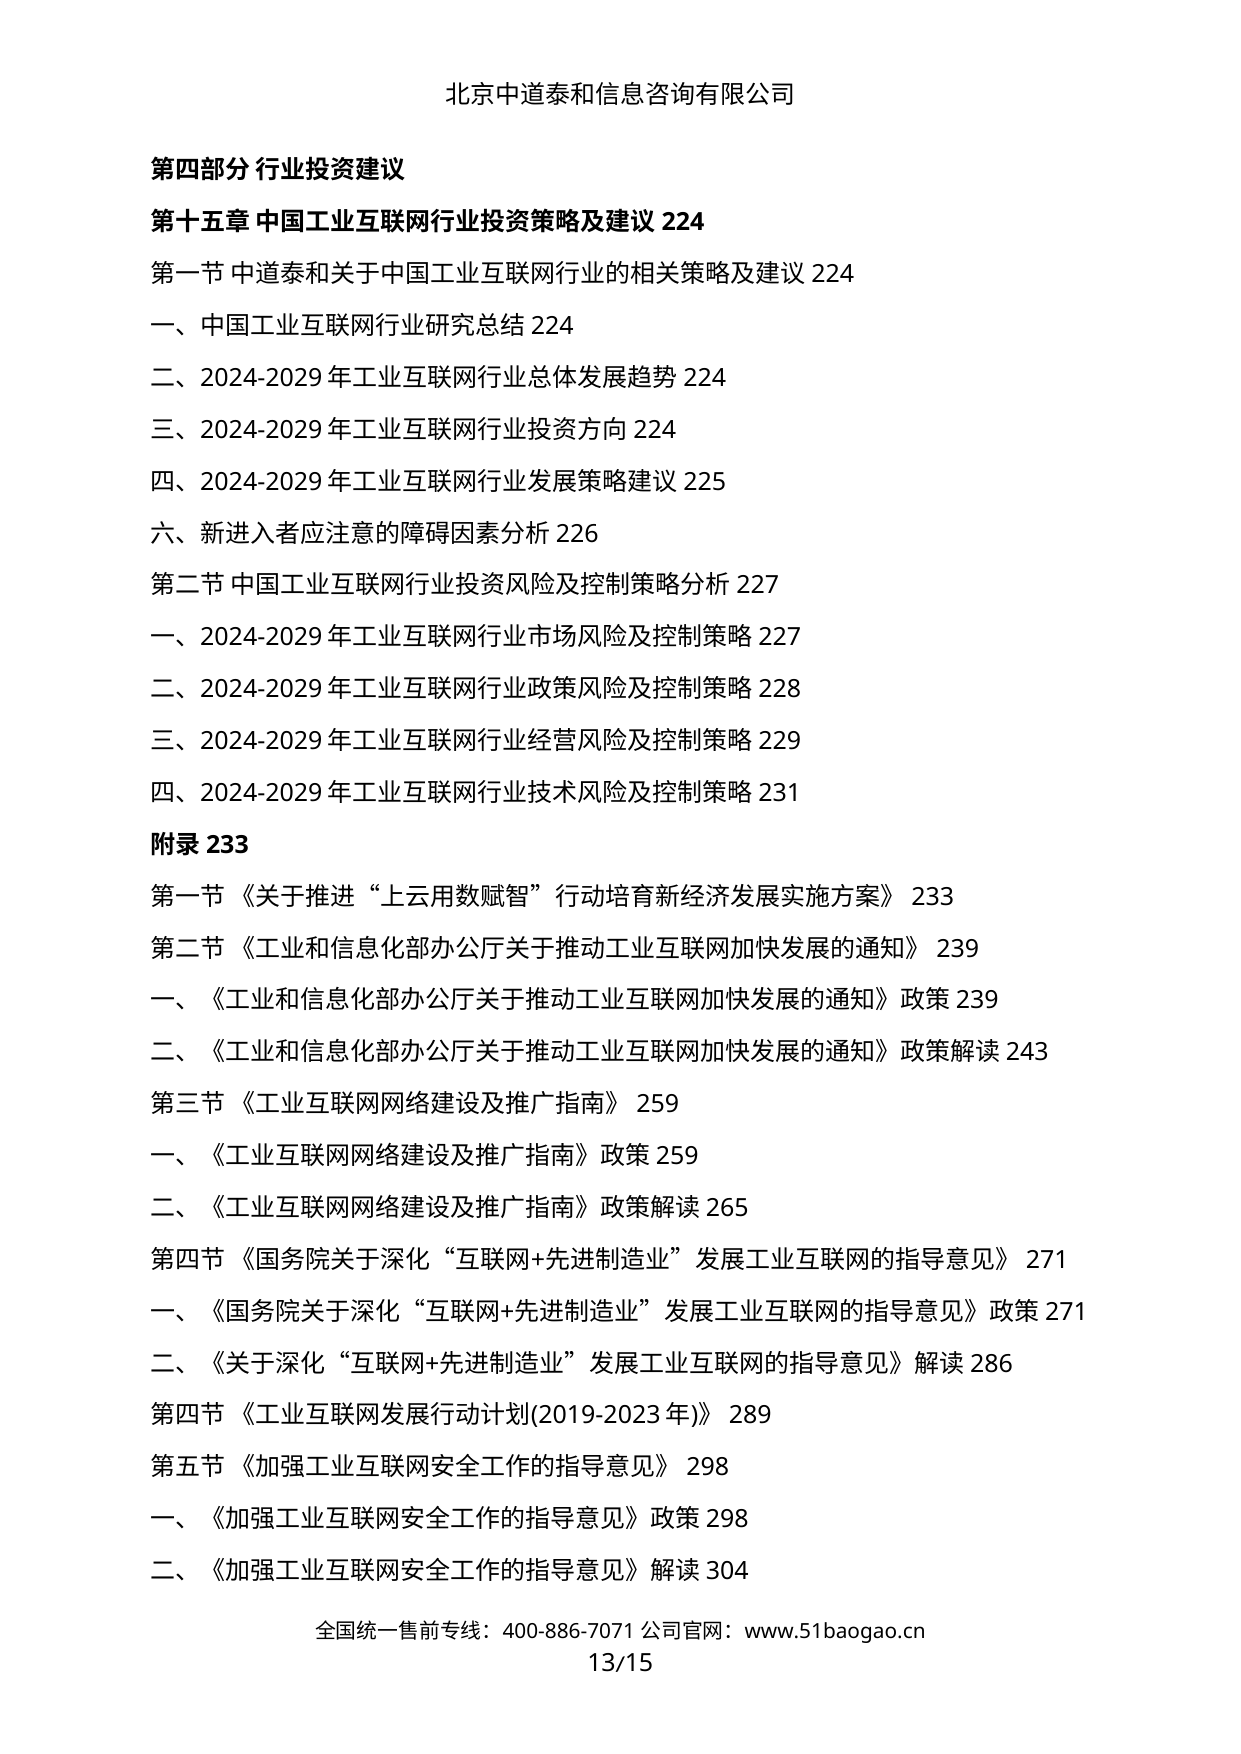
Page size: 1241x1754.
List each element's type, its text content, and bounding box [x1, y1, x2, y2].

text 二、《工业和信息化部办公厅关于推动工业互联网加快发展的通知》政策解读 243 [150, 1032, 1090, 1068]
text 第一节 《关于推进“上云用数赋智”行动培育新经济发展实施方案》 233 [150, 876, 1090, 912]
text 第二节 中国工业互联网行业投资风险及控制策略分析 227 [150, 565, 1090, 601]
text 一、《加强工业互联网安全工作的指导意见》政策 298 [150, 1499, 1090, 1535]
text 第四节 《工业互联网发展行动计划(2019-2023年)》 289 [150, 1395, 1090, 1431]
text 第四节 《国务院关于深化“互联网+先进制造业”发展工业互联网的指导意见》 271 [150, 1239, 1090, 1276]
text 四、2024-2029年工业互联网行业发展策略建议 225 [150, 461, 1090, 497]
text 一、《国务院关于深化“互联网+先进制造业”发展工业互联网的指导意见》政策 271 [150, 1291, 1090, 1327]
text 二、2024-2029年工业互联网行业总体发展趋势 224 [150, 357, 1090, 394]
text 六、新进入者应注意的障碍因素分析 226 [150, 513, 1090, 549]
text 二、《关于深化“互联网+先进制造业”发展工业互联网的指导意见》解读 286 [150, 1343, 1090, 1379]
text 三、2024-2029年工业互联网行业经营风险及控制策略 229 [150, 721, 1090, 757]
text 二、《工业互联网网络建设及推广指南》政策解读 265 [150, 1187, 1090, 1224]
text 第二节 《工业和信息化部办公厅关于推动工业互联网加快发展的通知》 239 [150, 928, 1090, 964]
text 四、2024-2029年工业互联网行业技术风险及控制策略 231 [150, 772, 1090, 809]
text 三、2024-2029年工业互联网行业投资方向 224 [150, 409, 1090, 446]
text 一、中国工业互联网行业研究总结 224 [150, 306, 1090, 342]
text 一、2024-2029年工业互联网行业市场风险及控制策略 227 [150, 617, 1090, 653]
text 二、《加强工业互联网安全工作的指导意见》解读 304 [150, 1551, 1090, 1587]
text 二、2024-2029年工业互联网行业政策风险及控制策略 228 [150, 669, 1090, 705]
text 一、《工业和信息化部办公厅关于推动工业互联网加快发展的通知》政策 239 [150, 980, 1090, 1016]
text 第四部分 行业投资建议 [150, 150, 1090, 186]
text 第五节 《加强工业互联网安全工作的指导意见》 298 [150, 1447, 1090, 1483]
text 一、《工业互联网网络建设及推广指南》政策 259 [150, 1136, 1090, 1172]
text 第三节 《工业互联网网络建设及推广指南》 259 [150, 1084, 1090, 1120]
text 第一节 中道泰和关于中国工业互联网行业的相关策略及建议 224 [150, 254, 1090, 290]
text 附录 233 [150, 824, 1090, 861]
text 第十五章 中国工业互联网行业投资策略及建议 224 [150, 202, 1090, 238]
